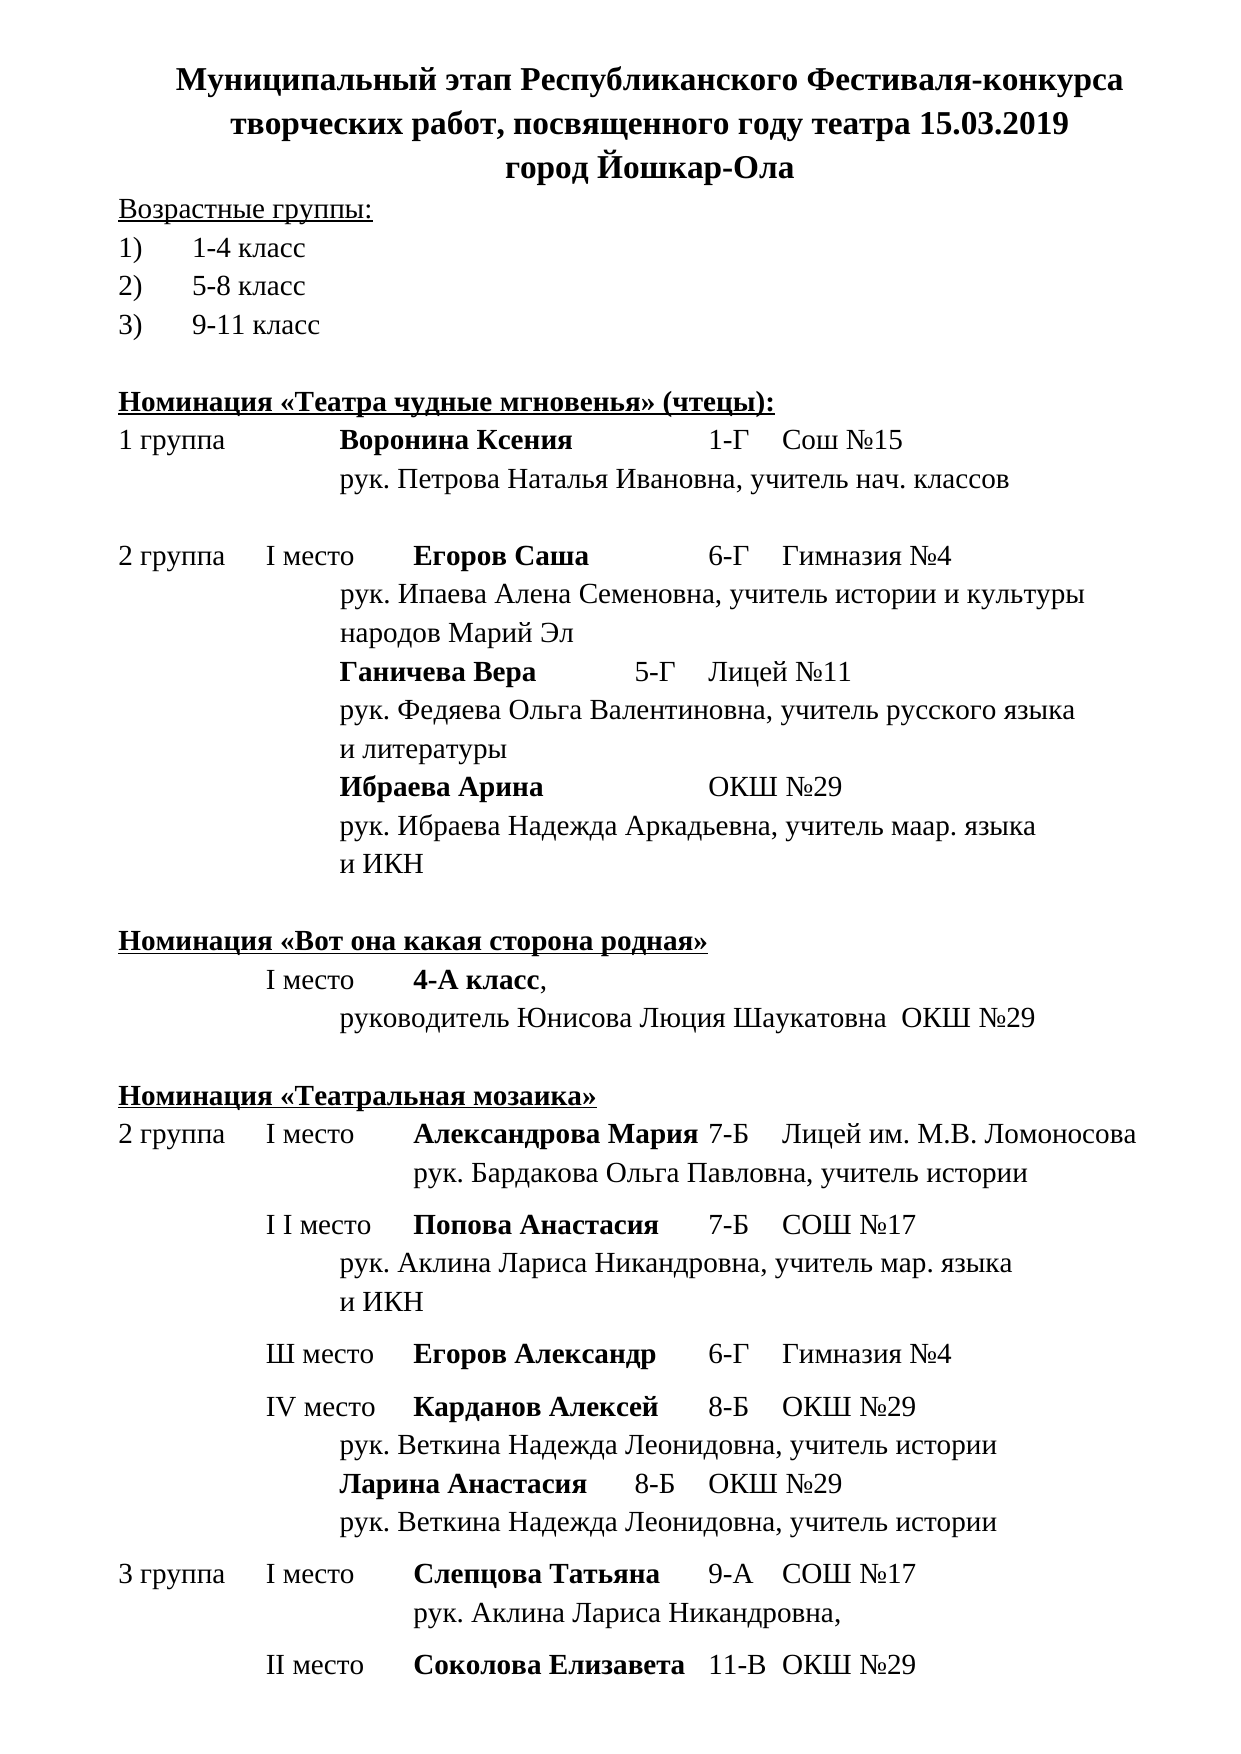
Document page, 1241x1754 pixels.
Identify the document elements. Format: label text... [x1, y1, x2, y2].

text 3 группа I место Слепцова Татьяна 9-А СОШ №17 [118, 1557, 1181, 1590]
text город Йошкар-Ола [118, 147, 1181, 186]
text Номинация «Вот она какая сторона родная» [118, 923, 1181, 957]
text и литературы [266, 731, 1181, 764]
text I I место Попова Анастасия 7-Б СОШ №17 [118, 1207, 1181, 1241]
text Муниципальный этап Республиканского Фестиваля-конкурса творческих работ, посвященного году театра 15.03.2019 [118, 59, 1181, 141]
text II место Соколова Елизавета 11-В ОКШ №29 [118, 1647, 1181, 1681]
text рук. Федяева Ольга Валентиновна, учитель русского языка [118, 692, 1181, 726]
text 2 группа I место Егоров Саша 6-Г Гимназия №4 [118, 538, 1181, 572]
text рук. Бардакова Ольга Павловна, учитель истории [118, 1155, 1181, 1188]
text Возрастные группы: [118, 191, 1181, 225]
text IV место Карданов Алексей 8-Б ОКШ №29 [118, 1389, 1181, 1422]
text руководитель Юнисова Люция Шаукатовна ОКШ №29 [266, 1001, 1181, 1034]
text рук. Веткина Надежда Леонидовна, учитель истории [266, 1427, 1181, 1461]
text рук. Петрова Наталья Ивановна, учитель нач. классов [266, 461, 1181, 494]
text Ибраева Арина ОКШ №29 [118, 769, 1181, 803]
text Ларина Анастасия 8-Б ОКШ №29 [266, 1466, 1181, 1499]
text 1) 1-4 класс [118, 230, 1181, 263]
text 2 группа I место Александрова Мария 7-Б Лицей им. М.В. Ломоносова [118, 1116, 1181, 1150]
text Ганичева Вера 5-Г Лицей №11 [118, 654, 1181, 687]
text I место 4-А класс, [118, 962, 1181, 996]
text Ш место Егоров Александр 6-Г Гимназия №4 [118, 1336, 1181, 1370]
text 2) 5-8 класс [118, 268, 1181, 302]
text рук. Ибраева Надежда Аркадьевна, учитель маар. языка [266, 808, 1181, 841]
text рук. Ипаева Алена Семеновна, учитель истории и культуры народов Марий Эл [340, 577, 1181, 649]
text Номинация «Театра чудные мгновенья» (чтецы): [118, 384, 1181, 417]
text и ИКН [266, 1284, 1181, 1318]
text 3) 9-11 класс [118, 307, 1181, 340]
text 1 группа Воронина Ксения 1-Г Сош №15 [118, 422, 1181, 456]
text Номинация «Театральная мозаика» [118, 1078, 1181, 1111]
text рук. Аклина Лариса Никандровна, [118, 1595, 1181, 1629]
text рук. Веткина Надежда Леонидовна, учитель истории [266, 1504, 1181, 1538]
text рук. Аклина Лариса Никандровна, учитель мар. языка [118, 1246, 1181, 1279]
text и ИКН [266, 846, 1181, 880]
